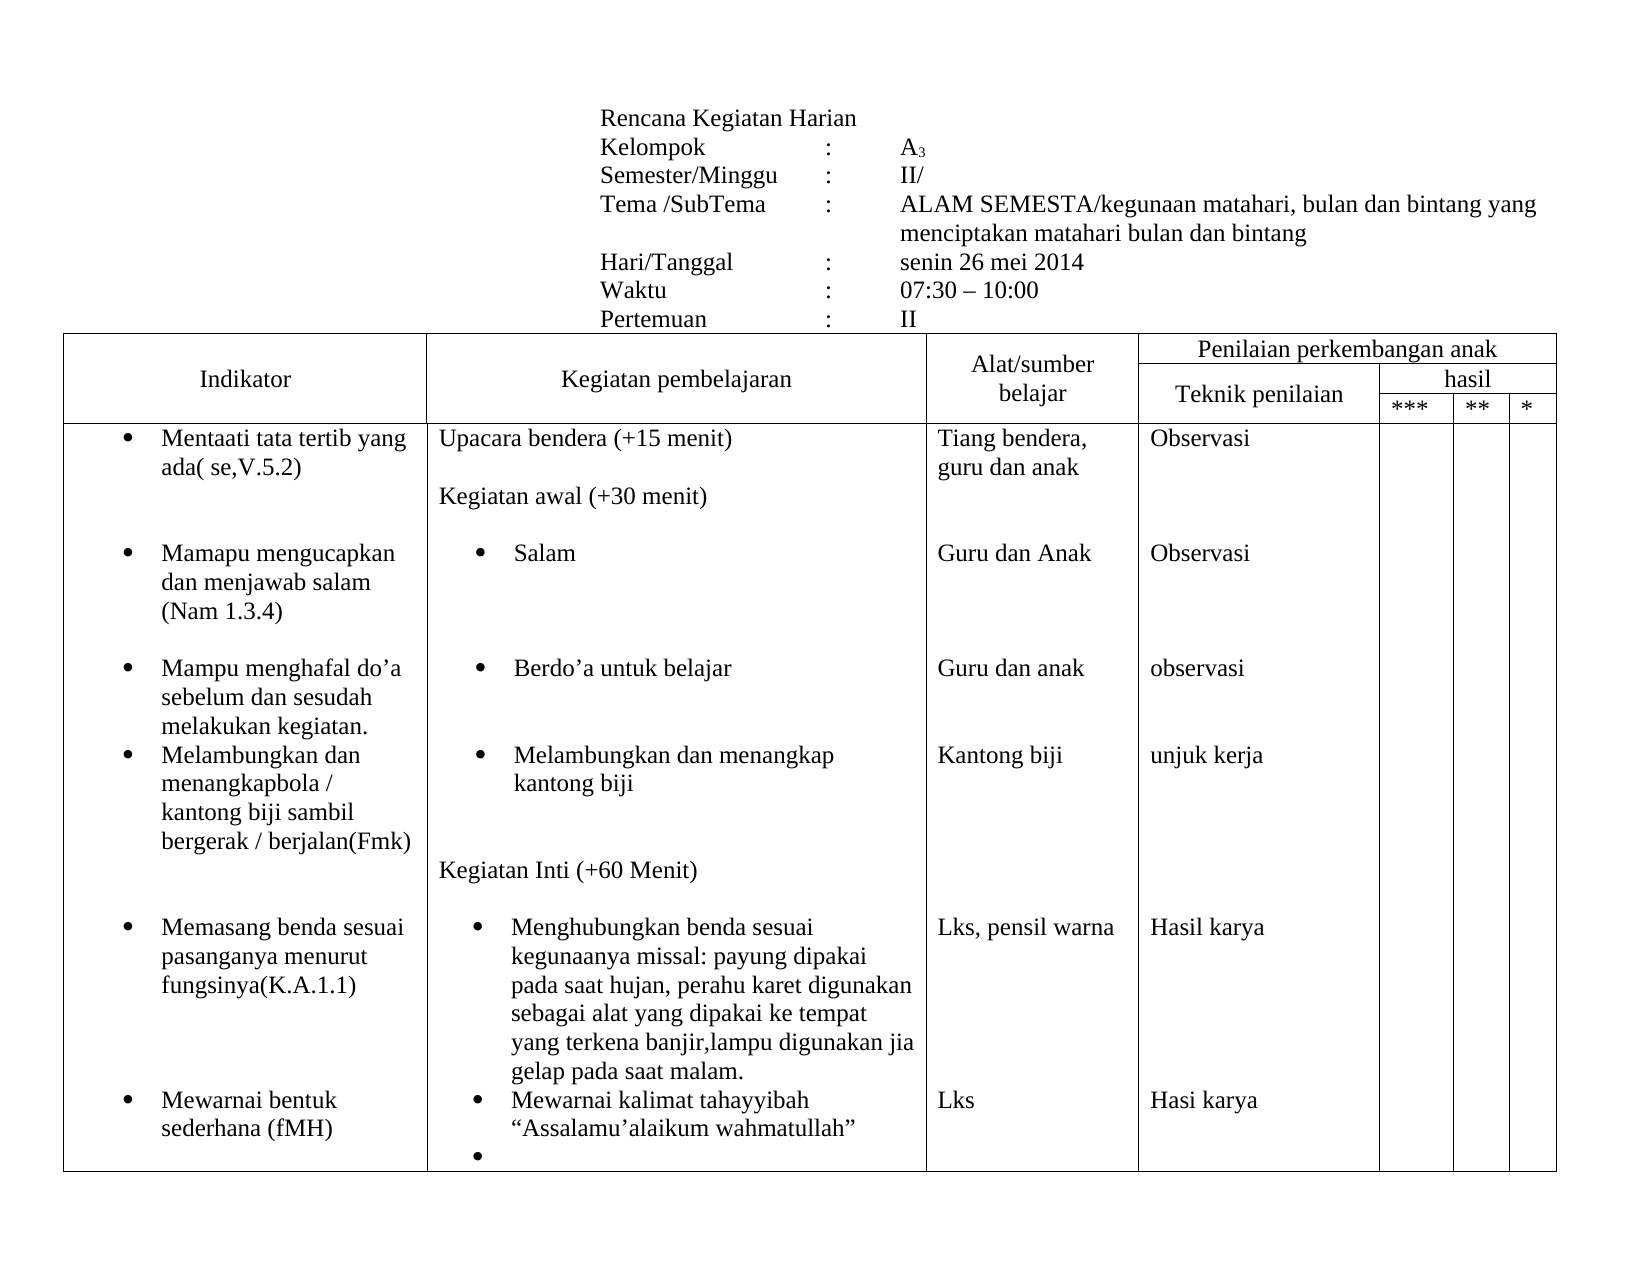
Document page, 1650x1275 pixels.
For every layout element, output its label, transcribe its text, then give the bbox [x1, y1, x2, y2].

table_header Alat/sumber belajar [927, 334, 1138, 422]
table_cell * [1510, 394, 1556, 422]
table_header Penilaian perkembangan anak [1139, 334, 1556, 363]
text Hari/Tanggal : senin 26 mei 2014 [75, 247, 1575, 276]
text Pertemuan : II [75, 304, 1575, 333]
text Kelompok : A3 [75, 132, 1575, 161]
table_header Indikator [64, 334, 426, 422]
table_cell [428, 424, 926, 1171]
table_cell ** [1454, 394, 1509, 422]
table_cell Teknik penilaian [1139, 364, 1379, 422]
table_cell *** [1380, 394, 1453, 422]
table_cell [1380, 424, 1453, 1171]
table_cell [64, 424, 427, 1171]
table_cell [927, 424, 1138, 1171]
table_cell hasil [1380, 364, 1556, 393]
table_header Kegiatan pembelajaran [427, 334, 926, 422]
text Semester/Minggu : II/ [75, 161, 1575, 189]
table_cell [1454, 424, 1509, 1171]
text Tema /SubTema : ALAM SEMESTA/kegunaan matahari, bulan dan bintang yang menciptakan matahari bulan dan bintang [450, 189, 1575, 247]
table_cell [1510, 424, 1556, 1171]
text Rencana Kegiatan Harian [75, 103, 1575, 132]
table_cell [1139, 424, 1379, 1171]
text Waktu : 07:30 – 10:00 [75, 276, 1575, 304]
